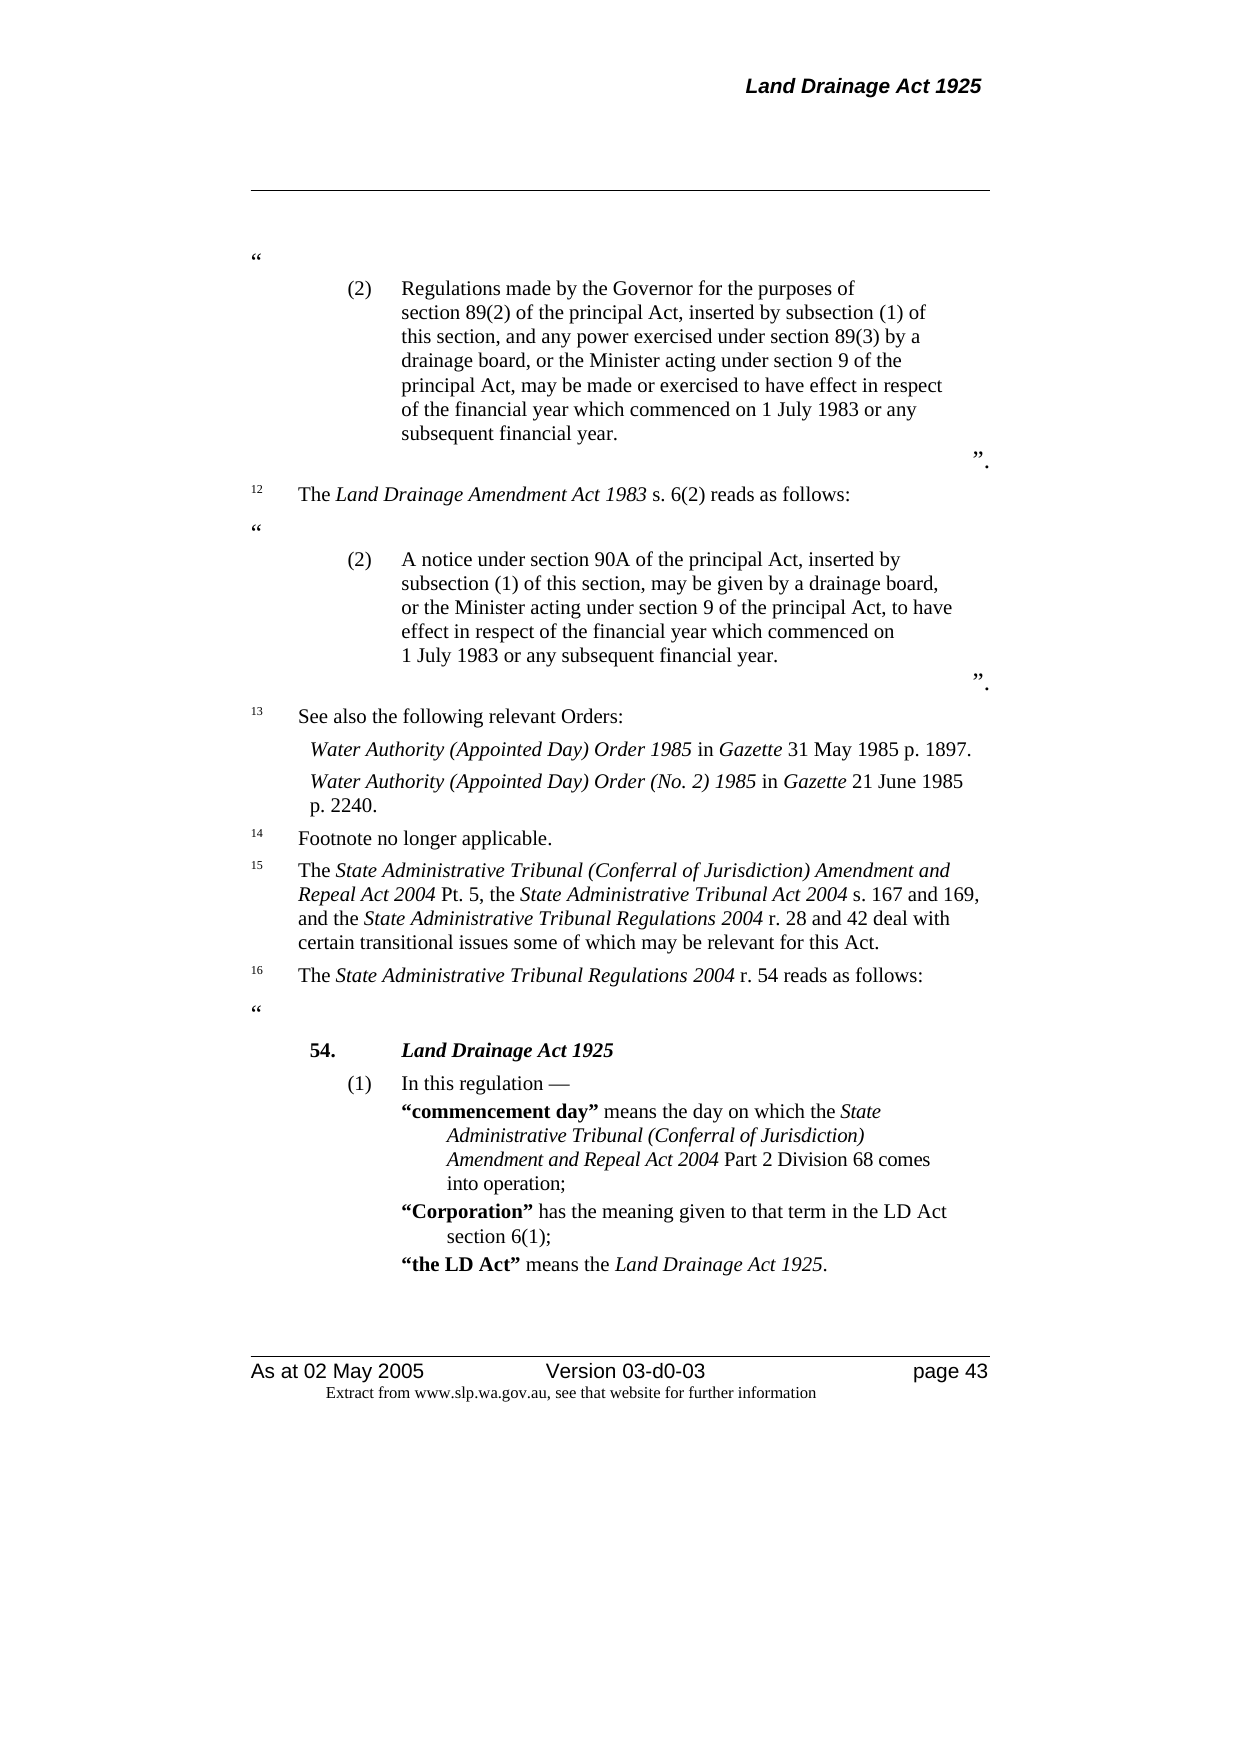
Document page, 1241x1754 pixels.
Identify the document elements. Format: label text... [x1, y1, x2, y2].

text 14 Footnote no longer applicable. [251, 826, 990, 850]
text (1) In this regulation — [312, 1071, 960, 1095]
text ”. [251, 445, 990, 473]
text (2) A notice under section 90A of the principal Act, inserted by subsection (1) of this section, may be given by a drainage board, or the Minister acting under section 9 of the principal Act, to have effect in respect of the financial year which commenced on 1 July 1983 or any subsequent financial year. [312, 547, 960, 667]
text “commencement day” means the day on which the State Administrative Tribunal (Conferral of Jurisdiction) Amendment and Repeal Act 2004 Part 2 Division 68 comes into operation; [369, 1099, 960, 1195]
text “Corporation” has the meaning given to that term in the LD Act section 6(1); [369, 1199, 960, 1248]
text “ [251, 247, 990, 276]
text 15 The State Administrative Tribunal (Conferral of Jurisdiction) Amendment and Repeal Act 2004 Pt. 5, the State Administrative Tribunal Act 2004 s. 167 and 169, and the State Administrative Tribunal Regulations 2004 r. 28 and 42 deal with certain transitional issues some of which may be relevant for this Act. [251, 858, 990, 954]
text Water Authority (Appointed Day) Order (No. 2) 1985 in Gazette 21 June 1985 p. 2240. [309, 769, 990, 817]
subtitle 54. Land Drainage Act 1925 [309, 1038, 960, 1062]
text 12 The Land Drainage Amendment Act 1983 s. 6(2) reads as follows: [251, 482, 990, 506]
text ”. [251, 667, 990, 696]
text “ [251, 999, 990, 1028]
text “ [251, 518, 990, 547]
text 16 The State Administrative Tribunal Regulations 2004 r. 54 reads as follows: [251, 963, 990, 987]
text (2) Regulations made by the Governor for the purposes of section 89(2) of the principal Act, inserted by subsection (1) of this section, and any power exercised under section 89(3) by a drainage board, or the Minister acting under section 9 of the principal Act, may be made or exercised to have effect in respect of the financial year which commenced on 1 July 1983 or any subsequent financial year. [312, 276, 960, 445]
text “the LD Act” means the Land Drainage Act 1925. [369, 1252, 960, 1276]
text Water Authority (Appointed Day) Order 1985 in Gazette 31 May 1985 p. 1897. [309, 737, 990, 761]
text 13 See also the following relevant Orders: [251, 704, 990, 728]
